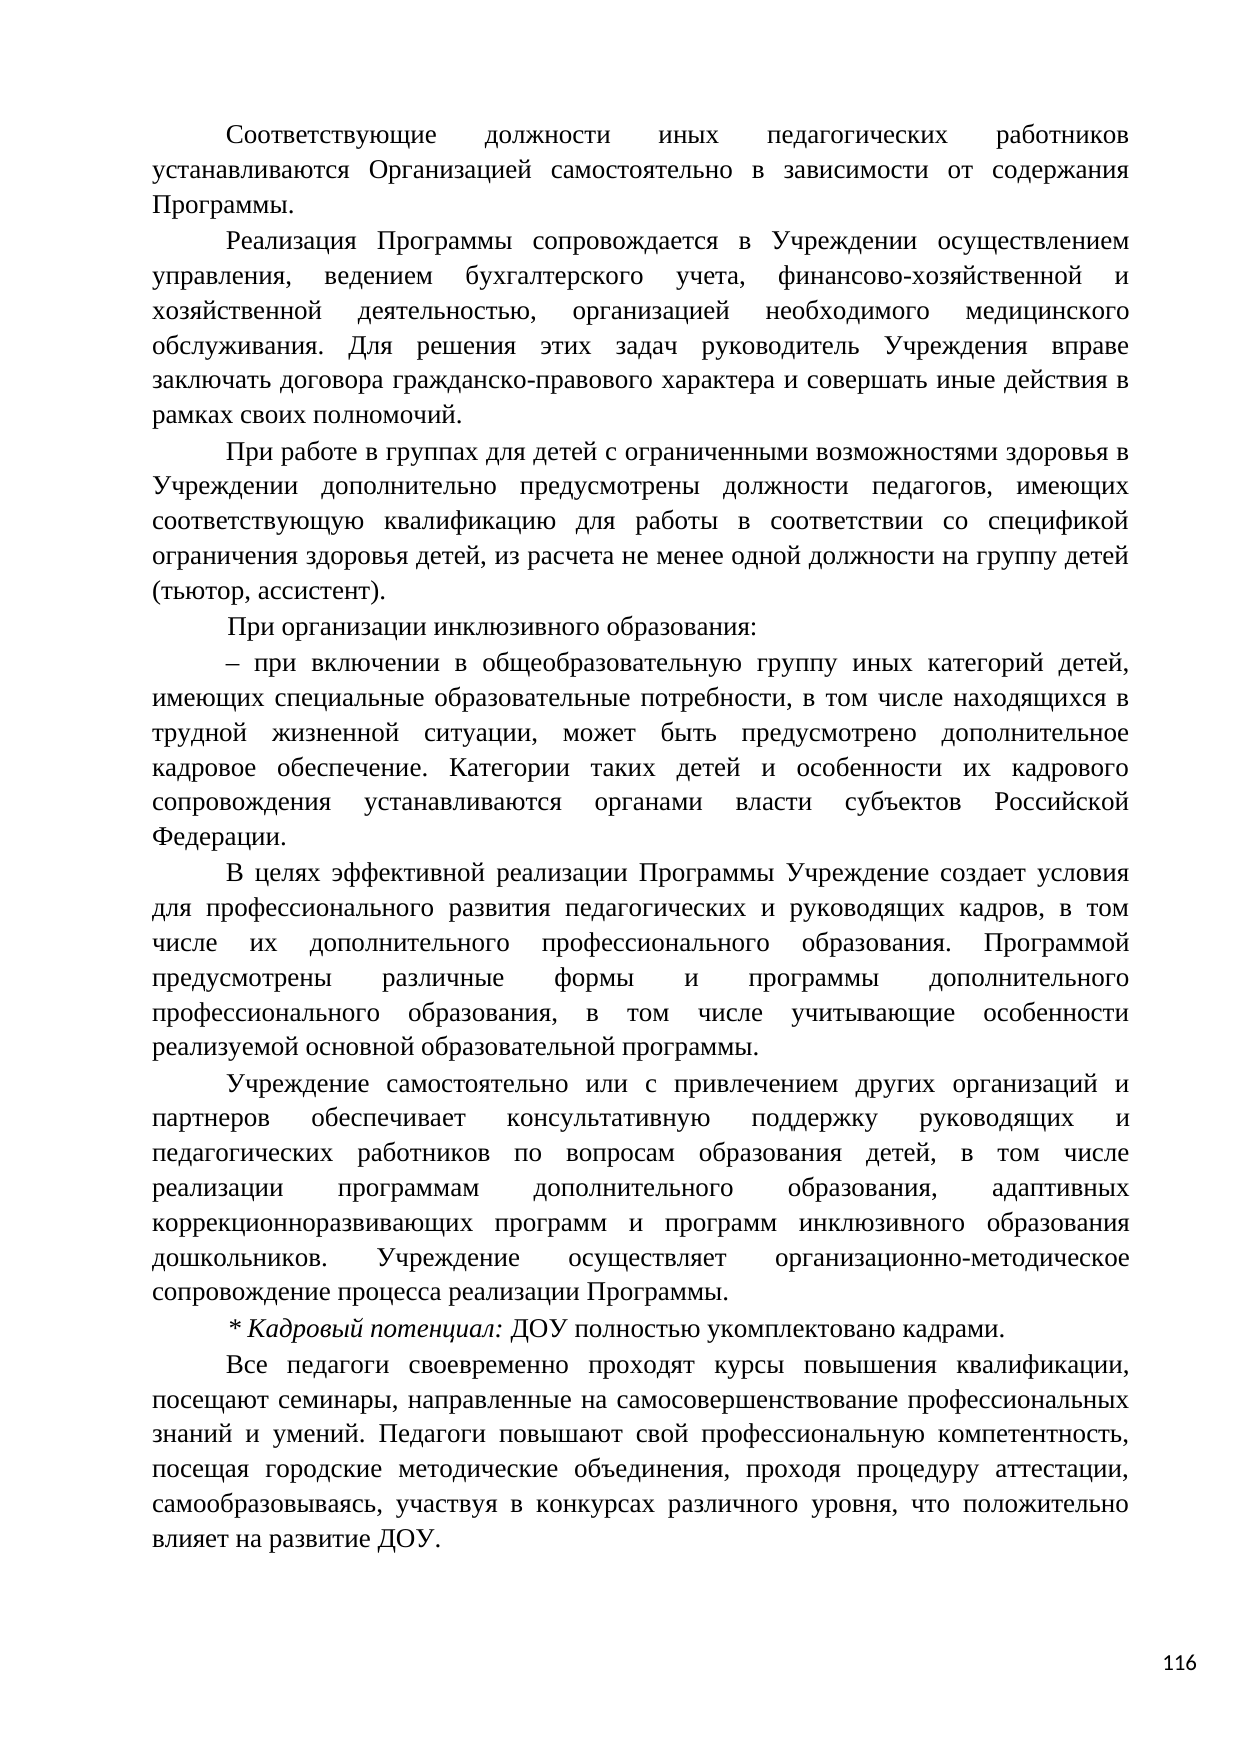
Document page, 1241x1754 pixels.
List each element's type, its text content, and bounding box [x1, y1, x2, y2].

text – при включении в общеобразовательную группу иных категорий детей, имеющих специальные образовательные потребности, в том числе находящихся в трудной жизненной ситуации, может быть предусмотрено дополнительное кадровое обеспечение. Категории таких детей и особенности их кадрового сопровождения устанавливаются органами власти субъектов Российской Федерации. [152, 646, 1130, 851]
text Все педагоги своевременно проходят курсы повышения квалификации, посещают семинары, направленные на самосовершенствование профессиональных знаний и умений. Педагоги повышают свой профессиональную компетентность, посещая городские методические объединения, проходя процедуру аттестации, самообразовываясь, участвуя в конкурсах различного уровня, что положительно влияет на развитие ДОУ. [152, 1348, 1130, 1553]
text При работе в группах для детей с ограниченными возможностями здоровья в Учреждении дополнительно предусмотрены должности педагогов, имеющих соответствующую квалификацию для работы в соответствии со спецификой ограничения здоровья детей, из расчета не менее одной должности на группу детей (тьютор, ассистент). [152, 434, 1130, 605]
text * Кадровый потенциал: ДОУ полностью укомплектовано кадрами. [227, 1312, 1152, 1343]
text При организации инклюзивного образования: [227, 610, 1152, 641]
text Соответствующие должности иных педагогических работников устанавливаются Организацией самостоятельно в зависимости от содержания Программы. [152, 118, 1130, 219]
text В целях эффективной реализации Программы Учреждение создает условия для профессионального развития педагогических и руководящих кадров, в том числе их дополнительного профессионального образования. Программой предусмотрены различные формы и программы дополнительного профессионального образования, в том числе учитывающие особенности реализуемой основной образовательной программы. [152, 856, 1130, 1062]
text Реализация Программы сопровождается в Учреждении осуществлением управления, ведением бухгалтерского учета, финансово-хозяйственной и хозяйственной деятельностью, организацией необходимого медицинского обслуживания. Для решения этих задач руководитель Учреждения вправе заключать договора гражданско-правового характера и совершать иные действия в рамках своих полномочий. [152, 224, 1130, 429]
text Учреждение самостоятельно или с привлечением других организаций и партнеров обеспечивает консультативную поддержку руководящих и педагогических работников по вопросам образования детей, в том числе реализации программам дополнительного образования, адаптивных коррекционноразвивающих программ и программ инклюзивного образования дошкольников. Учреждение осуществляет организационно-методическое сопровождение процесса реализации Программы. [152, 1067, 1131, 1307]
